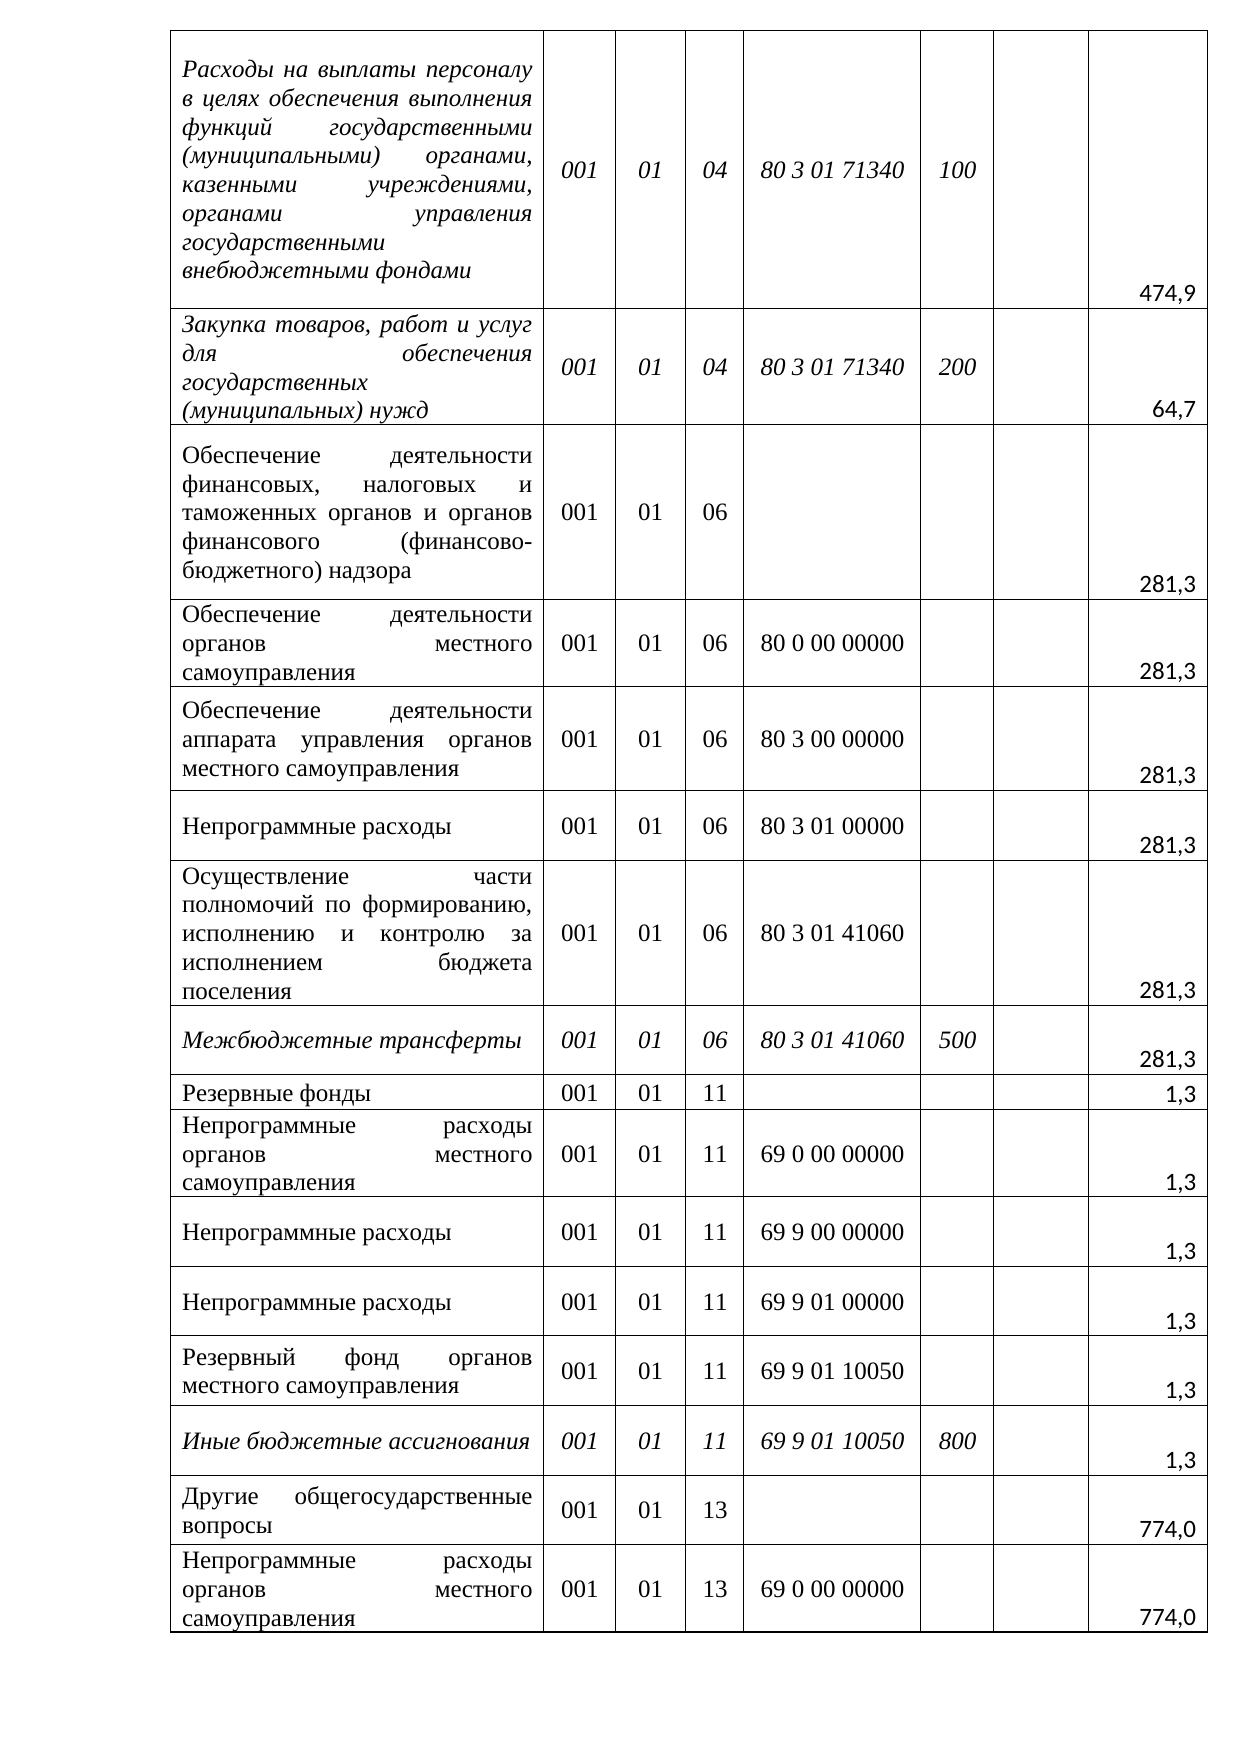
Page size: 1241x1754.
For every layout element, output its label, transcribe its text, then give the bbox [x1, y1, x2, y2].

table_cell 80 3 01 41060 [744, 1006, 920, 1074]
table_cell [994, 1267, 1088, 1335]
table_cell Резервный фонд органов местного самоуправления [171, 1336, 543, 1405]
table_cell 01 [616, 600, 685, 686]
table_cell Закупка товаров, работ и услуг для обеспечения государственных (муниципальных) нужд [171, 309, 543, 424]
table_cell 01 [616, 861, 685, 1004]
table_cell [921, 1110, 993, 1196]
table_cell 281,3 [1089, 791, 1207, 860]
table_cell 11 [686, 1197, 743, 1266]
table_cell 06 [686, 600, 743, 686]
table_cell 001 [544, 791, 615, 860]
table_cell 01 [616, 1545, 685, 1631]
table_cell 001 [544, 1476, 615, 1544]
table_cell 001 [544, 1406, 615, 1474]
table_cell 69 9 01 00000 [744, 1267, 920, 1335]
table_cell Непрограммные расходы [171, 791, 543, 860]
table_cell 01 [616, 1476, 685, 1544]
table_cell Другие общегосударственные вопросы [171, 1476, 543, 1544]
table_cell 06 [686, 425, 743, 598]
table_cell 1,3 [1089, 1267, 1207, 1335]
table_cell 1,3 [1089, 1075, 1207, 1109]
table_cell 800 [921, 1406, 993, 1474]
table_cell [994, 309, 1088, 424]
table_cell 001 [544, 1267, 615, 1335]
table_cell 06 [686, 861, 743, 1004]
table_cell [921, 600, 993, 686]
table_cell [994, 600, 1088, 686]
table_cell [921, 861, 993, 1004]
table_cell 281,3 [1089, 425, 1207, 598]
table_cell Межбюджетные трансферты [171, 1006, 543, 1074]
table_cell Иные бюджетные ассигнования [171, 1406, 543, 1474]
table_cell 001 [544, 1197, 615, 1266]
table_cell [744, 1075, 920, 1109]
table_cell 1,3 [1089, 1336, 1207, 1405]
table_cell 774,0 [1089, 1476, 1207, 1544]
table_cell 281,3 [1089, 861, 1207, 1004]
table_cell 11 [686, 1336, 743, 1405]
table_cell [994, 425, 1088, 598]
table_cell Обеспечение деятельности аппарата управления органов местного самоуправления [171, 687, 543, 790]
table_cell 06 [686, 1006, 743, 1074]
table_cell 001 [544, 687, 615, 790]
table_cell 001 [544, 600, 615, 686]
table_cell [921, 687, 993, 790]
table_cell 69 0 00 00000 [744, 1110, 920, 1196]
table_cell [994, 861, 1088, 1004]
table_cell 80 3 01 71340 [744, 31, 920, 308]
table_cell 001 [544, 309, 615, 424]
table_cell 474,9 [1089, 31, 1207, 308]
table_cell [994, 31, 1088, 308]
table_cell Непрограммные расходы органов местного самоуправления [171, 1545, 543, 1631]
table_cell 01 [616, 1006, 685, 1074]
table_cell [921, 1545, 993, 1631]
table_cell [994, 1476, 1088, 1544]
table_cell 01 [616, 1267, 685, 1335]
table_cell [921, 1197, 993, 1266]
table_cell 13 [686, 1545, 743, 1631]
table_cell 500 [921, 1006, 993, 1074]
table_cell 04 [686, 309, 743, 424]
table_cell [994, 1406, 1088, 1474]
table_cell 001 [544, 1075, 615, 1109]
table_cell [994, 791, 1088, 860]
table_cell 001 [544, 1336, 615, 1405]
table_cell [994, 1006, 1088, 1074]
table_cell 001 [544, 1006, 615, 1074]
table_cell 01 [616, 1336, 685, 1405]
table_cell 06 [686, 791, 743, 860]
table_cell 01 [616, 31, 685, 308]
table_cell Осуществление части полномочий по формированию, исполнению и контролю за исполнением бюджета поселения [171, 861, 543, 1004]
table_cell 04 [686, 31, 743, 308]
table_cell 80 0 00 00000 [744, 600, 920, 686]
table_cell 1,3 [1089, 1110, 1207, 1196]
table_cell [744, 425, 920, 598]
table_cell 281,3 [1089, 687, 1207, 790]
table_cell [994, 687, 1088, 790]
table_cell 11 [686, 1267, 743, 1335]
table_cell 01 [616, 791, 685, 860]
table_cell [921, 791, 993, 860]
table_cell Расходы на выплаты персоналу в целях обеспечения выполнения функций государственными (муниципальными) органами, казенными учреждениями, органами управления государственными внебюджетными фондами [171, 31, 543, 308]
table_cell 69 9 00 00000 [744, 1197, 920, 1266]
table_cell [921, 1336, 993, 1405]
table_cell 01 [616, 687, 685, 790]
table_cell 001 [544, 425, 615, 598]
table_cell 1,3 [1089, 1406, 1207, 1474]
table_cell Непрограммные расходы [171, 1197, 543, 1266]
table_cell 01 [616, 309, 685, 424]
table_cell 11 [686, 1075, 743, 1109]
table_cell [994, 1197, 1088, 1266]
table_cell 80 3 01 00000 [744, 791, 920, 860]
table_cell 001 [544, 31, 615, 308]
table_cell 100 [921, 31, 993, 308]
table_cell 69 0 00 00000 [744, 1545, 920, 1631]
table_cell 69 9 01 10050 [744, 1336, 920, 1405]
table_cell Резервные фонды [171, 1075, 543, 1109]
table_cell 774,0 [1089, 1545, 1207, 1631]
table_cell [994, 1336, 1088, 1405]
table_cell 281,3 [1089, 600, 1207, 686]
table_cell 80 3 00 00000 [744, 687, 920, 790]
table_cell 06 [686, 687, 743, 790]
table_cell Непрограммные расходы органов местного самоуправления [171, 1110, 543, 1196]
table_cell 69 9 01 10050 [744, 1406, 920, 1474]
table_cell 11 [686, 1110, 743, 1196]
table_cell [921, 1476, 993, 1544]
table_cell Обеспечение деятельности финансовых, налоговых и таможенных органов и органов финансового (финансово-бюджетного) надзора [171, 425, 543, 598]
table_cell [744, 1476, 920, 1544]
table_cell [994, 1545, 1088, 1631]
table_cell 281,3 [1089, 1006, 1207, 1074]
table_cell Обеспечение деятельности органов местного самоуправления [171, 600, 543, 686]
table_cell 01 [616, 1406, 685, 1474]
table_cell [994, 1075, 1088, 1109]
table_cell 01 [616, 1197, 685, 1266]
table_cell [921, 425, 993, 598]
table_cell Непрограммные расходы [171, 1267, 543, 1335]
table_cell 64,7 [1089, 309, 1207, 424]
table_cell 01 [616, 1110, 685, 1196]
table_cell 13 [686, 1476, 743, 1544]
table_cell 01 [616, 425, 685, 598]
table_cell [994, 1110, 1088, 1196]
table_cell 11 [686, 1406, 743, 1474]
table_cell 001 [544, 1545, 615, 1631]
table_cell 80 3 01 41060 [744, 861, 920, 1004]
table_cell 001 [544, 861, 615, 1004]
table_cell 80 3 01 71340 [744, 309, 920, 424]
table_cell 200 [921, 309, 993, 424]
table_cell [921, 1267, 993, 1335]
table_cell 001 [544, 1110, 615, 1196]
table_cell [921, 1075, 993, 1109]
table_cell 1,3 [1089, 1197, 1207, 1266]
table_cell 01 [616, 1075, 685, 1109]
